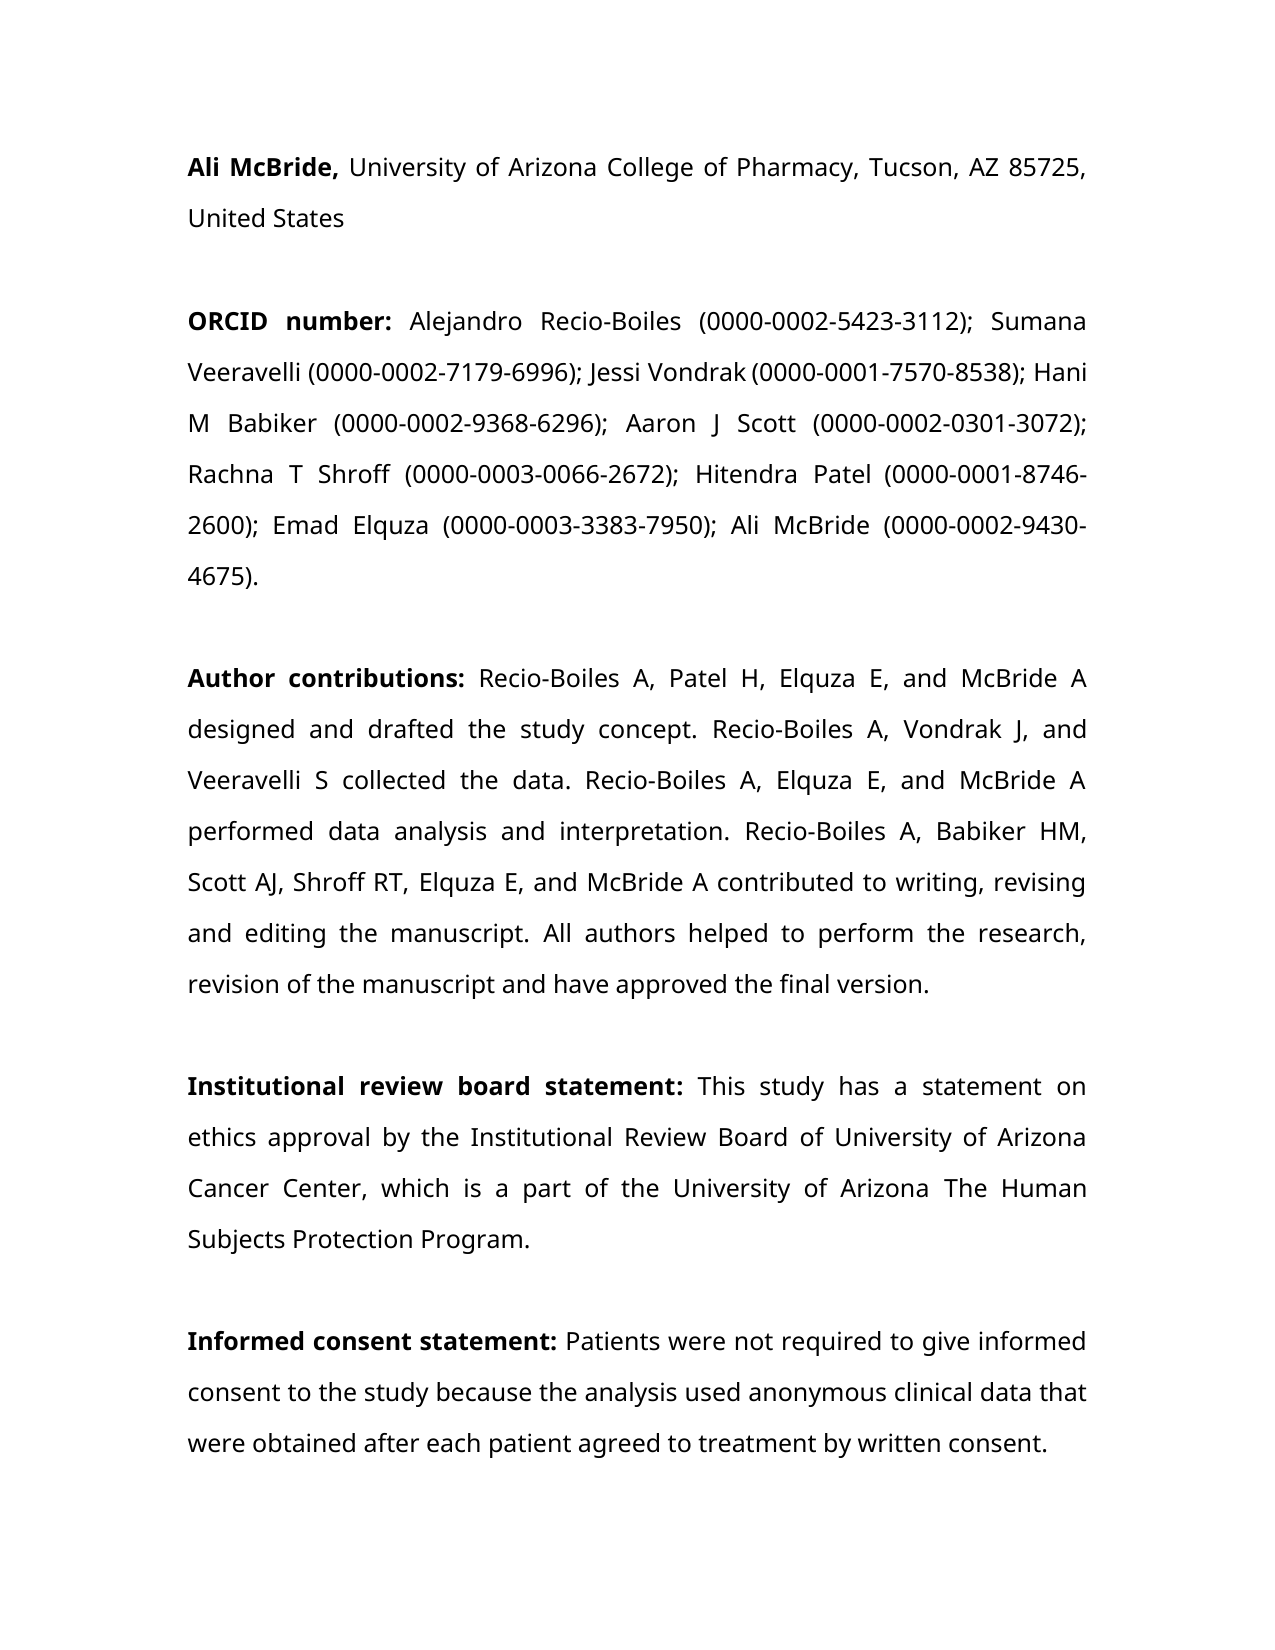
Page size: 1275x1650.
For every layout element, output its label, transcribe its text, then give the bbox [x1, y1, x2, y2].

text Institutional review board statement: This study has a statement on ethics approval by the Institutional Review Board of University of Arizona Cancer Center, which is a part of the University of Arizona The Human Subjects Protection Program. [187, 1069, 1087, 1256]
text Ali McBride, University of Arizona College of Pharmacy, Tucson, AZ 85725, United States [187, 150, 1087, 235]
text Informed consent statement: Patients were not required to give informed consent to the study because the analysis used anonymous clinical data that were obtained after each patient agreed to treatment by written consent. [187, 1324, 1087, 1460]
text Author contributions: Recio-Boiles A, Patel H, Elquza E, and McBride A designed and drafted the study concept. Recio-Boiles A, Vondrak J, and Veeravelli S collected the data. Recio-Boiles A, Elquza E, and McBride A performed data analysis and interpretation. Recio-Boiles A, Babiker HM, Scott AJ, Shroff RT, Elquza E, and McBride A contributed to writing, revising and editing the manuscript. All authors helped to perform the research, revision of the manuscript and have approved the final version. [187, 660, 1087, 1001]
text ORCID number: Alejandro Recio-Boiles (0000-0002-5423-3112); Sumana Veeravelli (0000-0002-7179-6996); Jessi Vondrak (0000-0001-7570-8538); Hani M Babiker (0000-0002-9368-6296); Aaron J Scott (0000-0002-0301-3072); Rachna T Shroff (0000-0003-0066-2672); Hitendra Patel (0000-0001-8746-2600); Emad Elquza (0000-0003-3383-7950); Ali McBride (0000-0002-9430-4675). [187, 303, 1087, 592]
